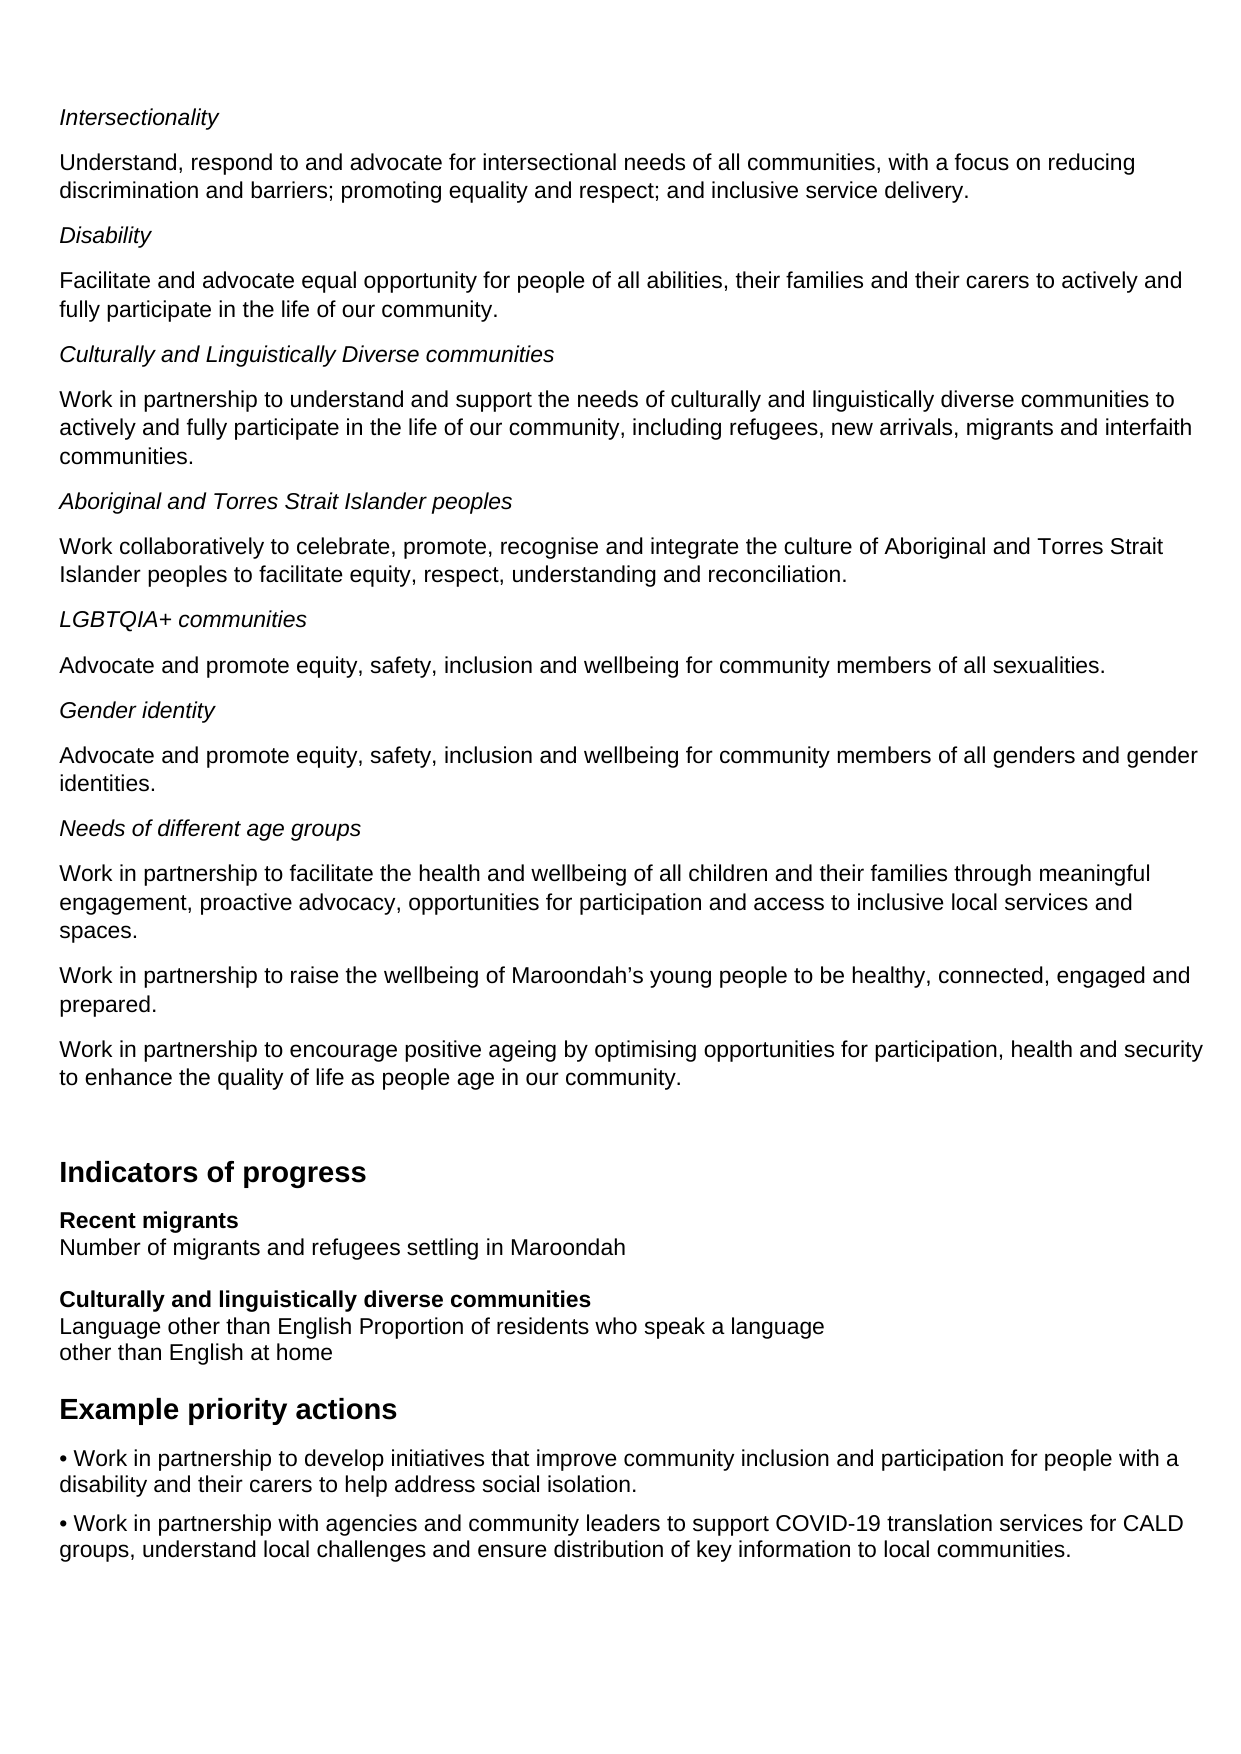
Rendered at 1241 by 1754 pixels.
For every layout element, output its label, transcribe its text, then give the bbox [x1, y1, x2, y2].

text Gender identity [59, 697, 1211, 723]
text Facilitate and advocate equal opportunity for people of all abilities, their families and their carers to actively and fully participate in the life of our community. [59, 267, 1211, 322]
text • Work in partnership to develop initiatives that improve community inclusion and participation for people with a disability and their carers to help address social isolation. [59, 1445, 1211, 1497]
text Culturally and linguistically diverse communities [59, 1286, 1211, 1313]
subtitle Example priority actions [59, 1392, 1211, 1425]
text Understand, respond to and advocate for intersectional needs of all communities, with a focus on reducing discrimination and barriers; promoting equality and respect; and inclusive service delivery. [59, 148, 1211, 203]
text Work in partnership to raise the wellbeing of Maroondah’s young people to be healthy, connected, engaged and prepared. [59, 962, 1211, 1017]
text Needs of different age groups [59, 815, 1211, 842]
text Culturally and Linguistically Diverse communities [59, 341, 1211, 367]
text Language other than English Proportion of residents who speak a language [59, 1313, 1211, 1339]
text • Work in partnership with agencies and community leaders to support COVID-19 translation services for CALD groups, understand local challenges and ensure distribution of key information to local communities. [59, 1510, 1211, 1563]
text Advocate and promote equity, safety, inclusion and wellbeing for community members of all sexualities. [59, 652, 1211, 678]
subtitle Indicators of progress [59, 1154, 1211, 1188]
text Work collaboratively to celebrate, promote, recognise and integrate the culture of Aboriginal and Torres Strait Islander peoples to facilitate equity, respect, understanding and reconciliation. [59, 533, 1211, 588]
text Recent migrants [59, 1207, 1211, 1234]
text Number of migrants and refugees settling in Maroondah [59, 1234, 1211, 1260]
text Work in partnership to facilitate the health and wellbeing of all children and their families through meaningful engagement, proactive advocacy, opportunities for participation and access to inclusive local services and spaces. [59, 860, 1211, 944]
text other than English at home [59, 1339, 1211, 1366]
text Work in partnership to encourage positive ageing by optimising opportunities for participation, health and security to enhance the quality of life as people age in our community. [59, 1036, 1211, 1091]
text LGBTQIA+ communities [59, 606, 1211, 633]
text Aboriginal and Torres Strait Islander peoples [59, 488, 1211, 514]
text Intersectionality [59, 103, 1211, 130]
text Work in partnership to understand and support the needs of culturally and linguistically diverse communities to actively and fully participate in the life of our community, including refugees, new arrivals, migrants and interfaith communities. [59, 386, 1211, 469]
text Disability [59, 222, 1211, 248]
text Advocate and promote equity, safety, inclusion and wellbeing for community members of all genders and gender identities. [59, 742, 1211, 797]
